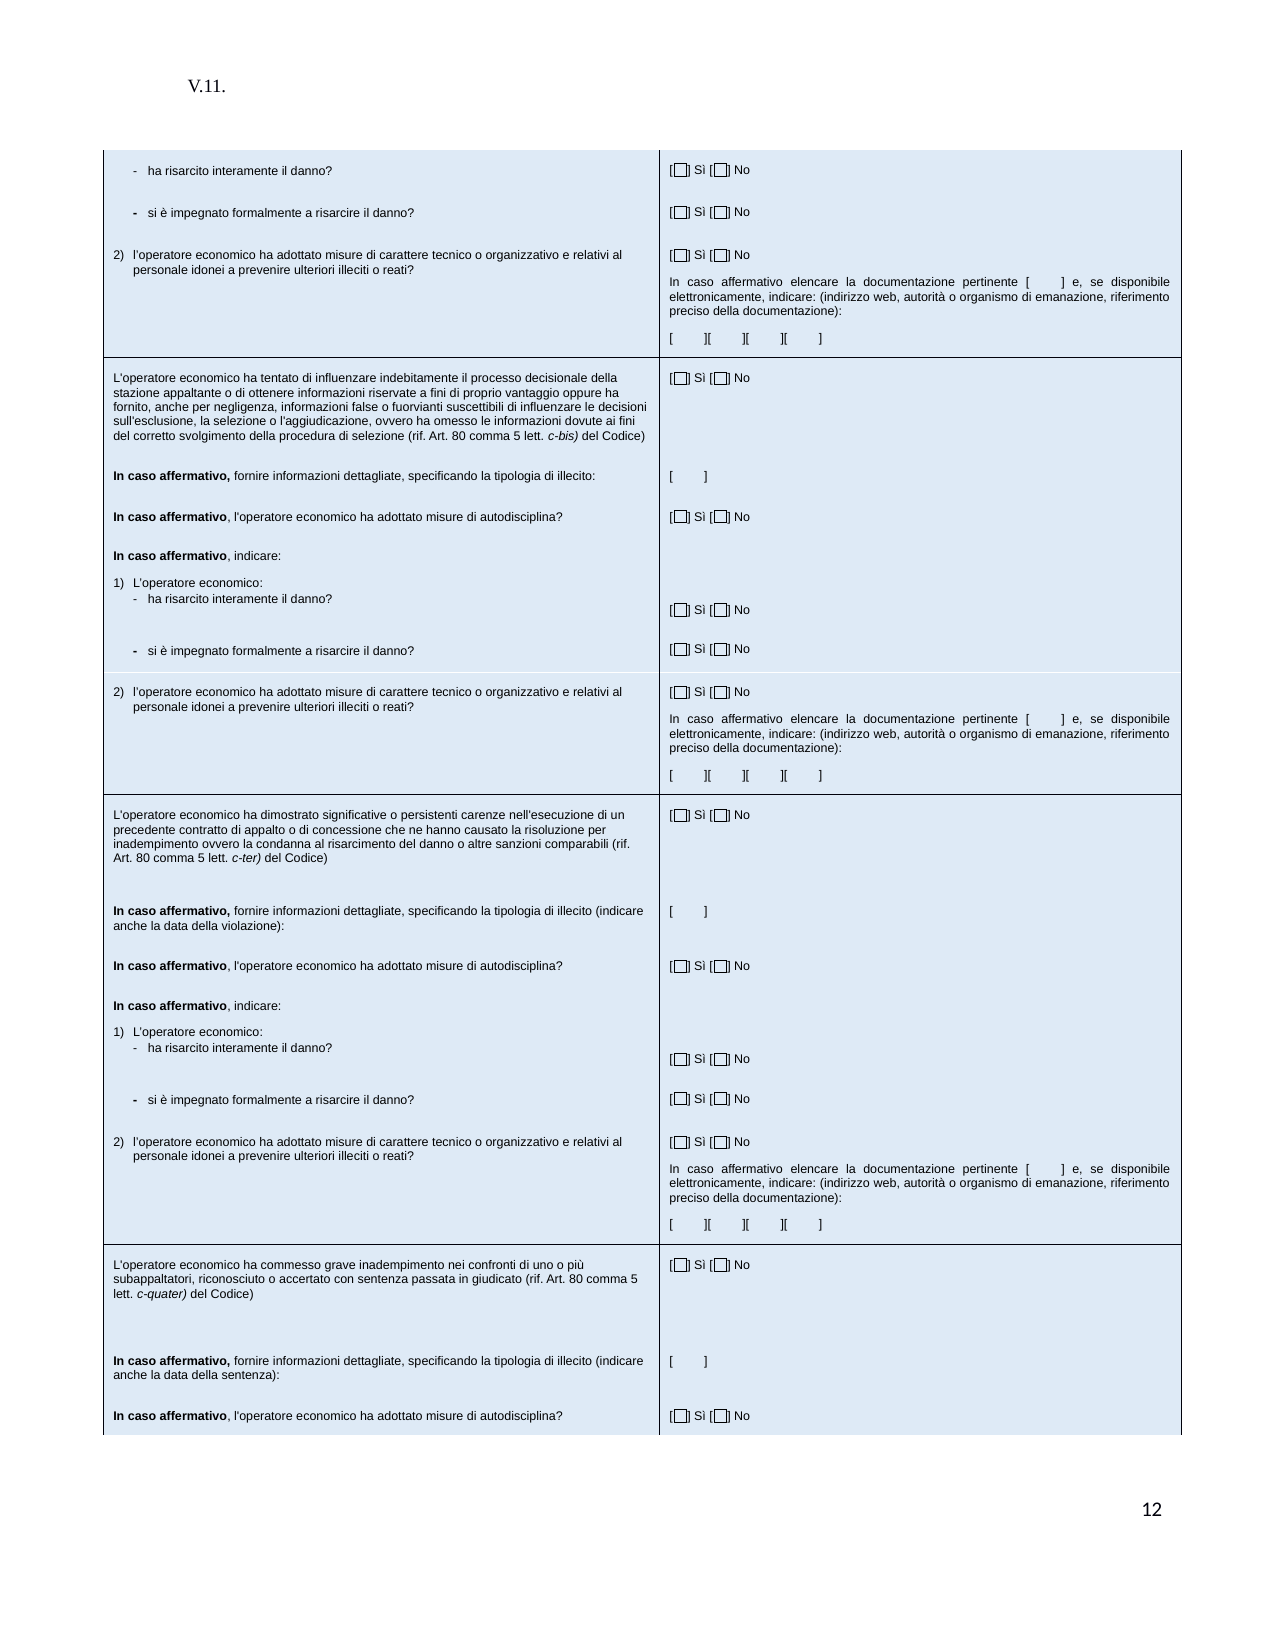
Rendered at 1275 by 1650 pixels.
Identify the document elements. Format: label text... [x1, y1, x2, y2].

table_cell L'operatore economico ha dimostrato significative o persistenti carenze nell'esecuzione di un precedente contratto di appalto o di concessione che ne hanno causato la risoluzione per inadempimento ovvero la condanna al risarcimento del danno o altre sanzioni comparabili (rif. Art. 80 comma 5 lett. c-ter) del Codice) [104, 795, 659, 890]
table_cell [] Sì [] No [660, 536, 1181, 629]
table_cell [ ] [660, 891, 1181, 945]
table_cell L'operatore economico ha tentato di influenzare indebitamente il processo decisionale della stazione appaltante o di ottenere informazioni riservate a fini di proprio vantaggio oppure ha fornito, anche per negligenza, informazioni false o fuorvianti suscettibili di influenzare le decisioni sull'esclusione, la selezione o l'aggiudicazione, ovvero ha omesso le informazioni dovute ai fini del corretto svolgimento della procedura di selezione (rif. Art. 80 comma 5 lett. c-bis) del Codice) [104, 358, 659, 455]
table_cell In caso affermativo, l'operatore economico ha adottato misure di autodisciplina? [104, 946, 659, 986]
table_cell [] Sì [] No [660, 1245, 1181, 1340]
table_cell In caso affermativo, l'operatore economico ha adottato misure di autodisciplina? [104, 497, 659, 536]
table_cell [] Sì [] No [660, 629, 1181, 672]
table_cell [] Sì [] No [660, 358, 1181, 455]
table_cell In caso affermativo, indicare: L’operatore economico: ha risarcito interamente il danno? [104, 536, 659, 629]
table_cell si è impegnato formalmente a risarcire il danno? [104, 192, 659, 235]
table_cell [ ] [660, 456, 1181, 496]
table_cell In caso affermativo, indicare: L’operatore economico: ha risarcito interamente il danno? [104, 986, 659, 1079]
table_cell l’operatore economico ha adottato misure di carattere tecnico o organizzativo e relativi al personale idonei a prevenire ulteriori illeciti o reati? [104, 1122, 659, 1244]
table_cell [104, 150, 659, 192]
table_cell [] Sì [] No [660, 946, 1181, 986]
table_cell In caso affermativo, l'operatore economico ha adottato misure di autodisciplina? [104, 1396, 659, 1435]
table_cell In caso affermativo, fornire informazioni dettagliate, specificando la tipologia di illecito (indicare anche la data della sentenza): [104, 1341, 659, 1395]
table_cell [] Sì [] No [660, 795, 1181, 890]
table_cell l’operatore economico ha adottato misure di carattere tecnico o organizzativo e relativi al personale idonei a prevenire ulteriori illeciti o reati? [104, 673, 659, 794]
table_cell [] Sì [] No [660, 1079, 1181, 1122]
table_cell [] Sì [] No [660, 150, 1181, 192]
table_cell [ ] [660, 1341, 1181, 1395]
table_cell In caso affermativo, fornire informazioni dettagliate, specificando la tipologia di illecito: [104, 456, 659, 496]
table_cell [] Sì [] No [660, 1396, 1181, 1435]
table_cell In caso affermativo, fornire informazioni dettagliate, specificando la tipologia di illecito (indicare anche la data della violazione): [104, 891, 659, 945]
table_cell [] Sì [] No [660, 497, 1181, 536]
table_cell [] Sì [] No [660, 192, 1181, 235]
table_cell l’operatore economico ha adottato misure di carattere tecnico o organizzativo e relativi al personale idonei a prevenire ulteriori illeciti o reati? [104, 235, 659, 357]
table_cell [] Sì [] No [660, 986, 1181, 1079]
table_cell L'operatore economico ha commesso grave inadempimento nei confronti di uno o più subappaltatori, riconosciuto o accertato con sentenza passata in giudicato (rif. Art. 80 comma 5 lett. c-quater) del Codice) [104, 1245, 659, 1340]
table_cell si è impegnato formalmente a risarcire il danno? [104, 1079, 659, 1122]
table_cell si è impegnato formalmente a risarcire il danno? [104, 629, 659, 672]
